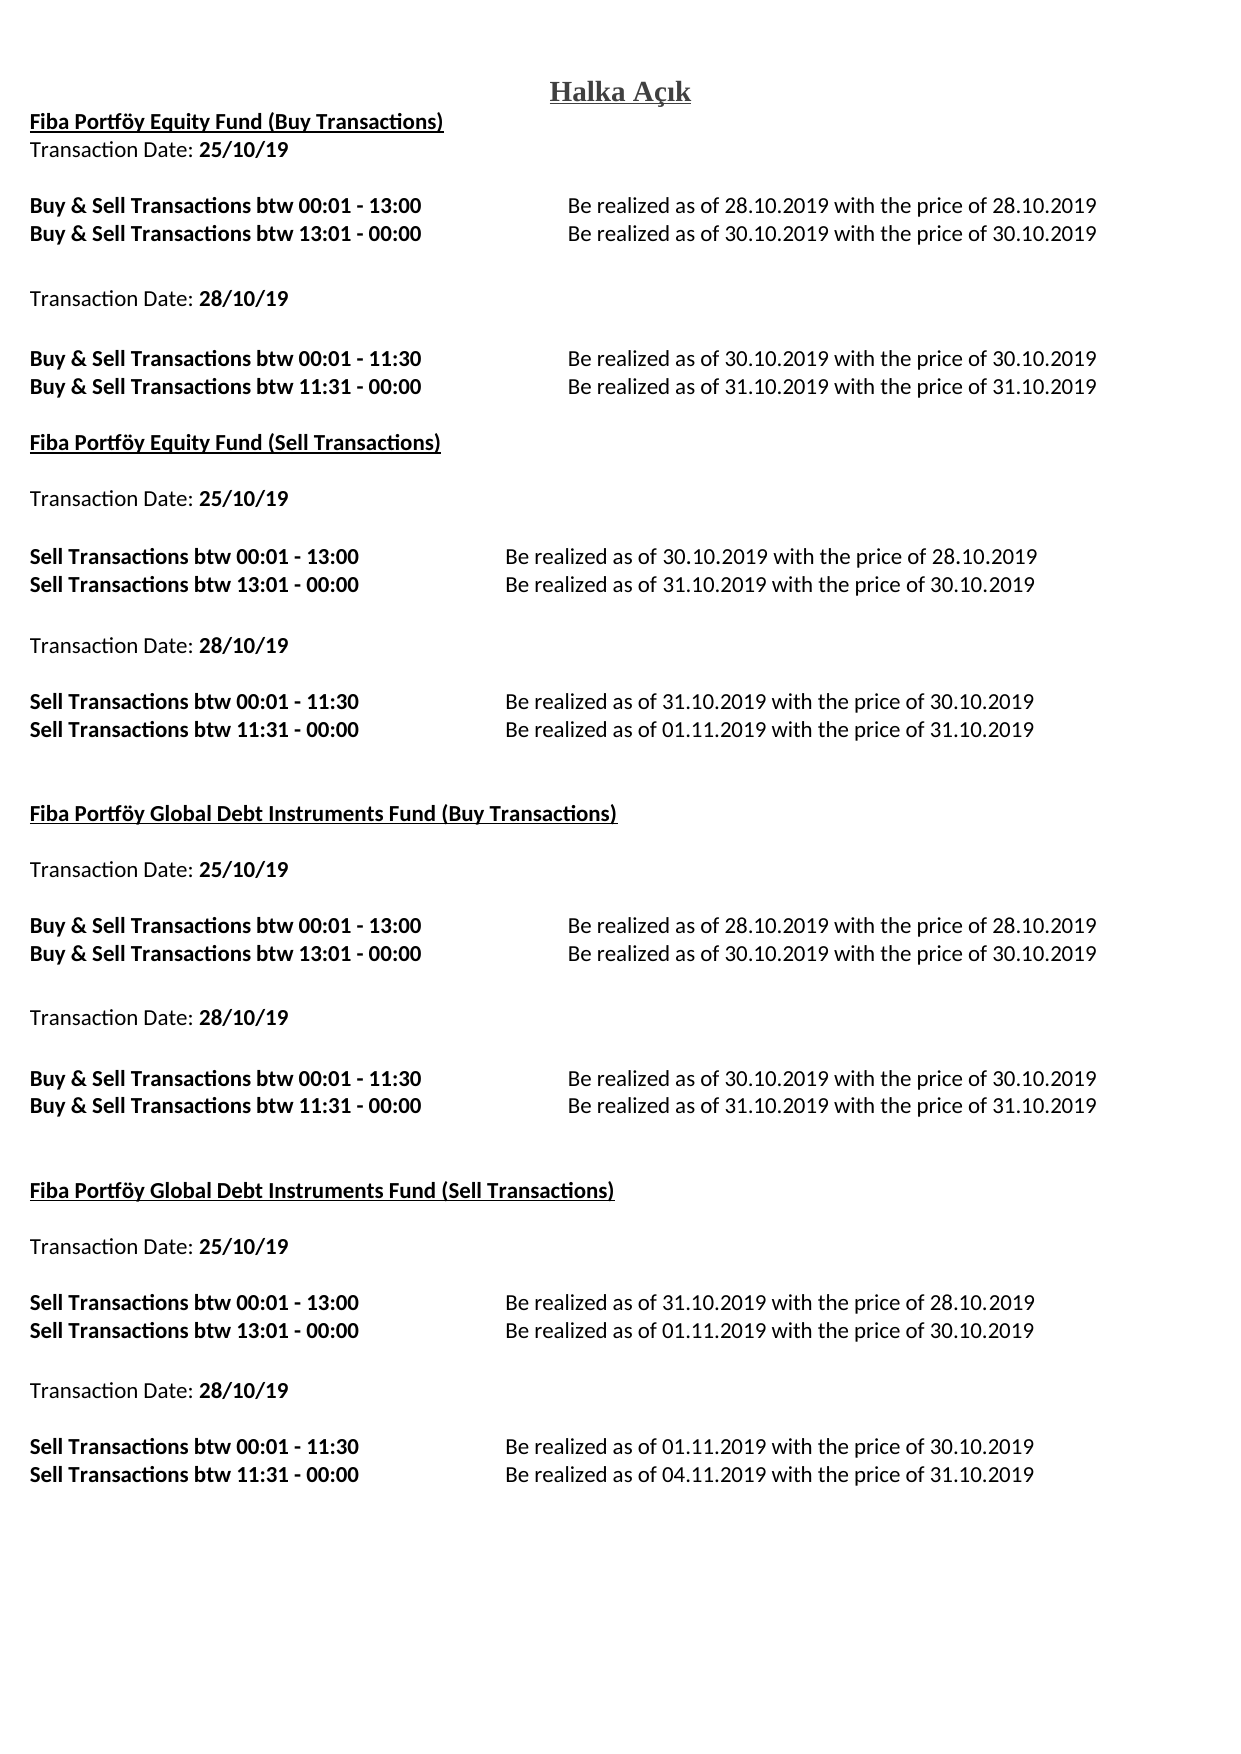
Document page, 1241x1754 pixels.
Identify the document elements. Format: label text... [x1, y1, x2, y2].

text Buy & Sell Transactions btw 00:01 - 11:30 Be realized as of 30.10.2019 with the price of 30.10.2019 [29, 1064, 1211, 1092]
text Sell Transactions btw 00:01 - 13:00 Be realized as of 31.10.2019 with the price of 28.10.2019 [29, 1288, 1211, 1316]
text Fiba Portföy Equity Fund (Buy Transactions) [29, 107, 1211, 135]
text Buy & Sell Transactions btw 00:01 - 11:30 Be realized as of 30.10.2019 with the price of 30.10.2019 [29, 344, 1211, 372]
text Sell Transactions btw 00:01 - 13:00 Be realized as of 30.10.2019 with the price of 28.10.2019 [29, 540, 1211, 571]
text Fiba Portföy Global Debt Instruments Fund (Sell Transactions) [29, 1176, 1211, 1204]
text Transaction Date: 25/10/19 [29, 855, 1211, 883]
text Transaction Date: 25/10/19 [29, 135, 1211, 163]
text Sell Transactions btw 00:01 - 11:30 Be realized as of 01.11.2019 with the price of 30.10.2019 [29, 1432, 1211, 1460]
text Transaction Date: 28/10/19 [29, 1376, 1211, 1404]
text Transaction Date: 25/10/19 [29, 1232, 1211, 1260]
text Buy & Sell Transactions btw 11:31 - 00:00 Be realized as of 31.10.2019 with the price of 31.10.2019 [29, 1092, 1211, 1120]
text Transaction Date: 28/10/19 [29, 631, 1211, 659]
text Sell Transactions btw 00:01 - 11:30 Be realized as of 31.10.2019 with the price of 30.10.2019 [29, 687, 1211, 715]
text Buy & Sell Transactions btw 00:01 - 13:00 Be realized as of 28.10.2019 with the price of 28.10.2019 [29, 191, 1211, 219]
text Buy & Sell Transactions btw 13:01 - 00:00 Be realized as of 30.10.2019 with the price of 30.10.2019 [29, 939, 1211, 967]
text Sell Transactions btw 11:31 - 00:00 Be realized as of 01.11.2019 with the price of 31.10.2019 [29, 715, 1211, 743]
text Transaction Date: 28/10/19 [29, 284, 1211, 312]
text Buy & Sell Transactions btw 00:01 - 13:00 Be realized as of 28.10.2019 with the price of 28.10.2019 [29, 911, 1211, 939]
text Transaction Date: 28/10/19 [29, 1003, 1211, 1031]
text Sell Transactions btw 13:01 - 00:00 Be realized as of 31.10.2019 with the price of 30.10.2019 [29, 571, 1211, 599]
text Transaction Date: 25/10/19 [29, 484, 1211, 512]
text Fiba Portföy Equity Fund (Sell Transactions) [29, 428, 1211, 456]
text Buy & Sell Transactions btw 11:31 - 00:00 Be realized as of 31.10.2019 with the price of 31.10.2019 [29, 372, 1211, 400]
text Sell Transactions btw 13:01 - 00:00 Be realized as of 01.11.2019 with the price of 30.10.2019 [29, 1316, 1211, 1344]
text Sell Transactions btw 11:31 - 00:00 Be realized as of 04.11.2019 with the price of 31.10.2019 [29, 1460, 1211, 1488]
text Buy & Sell Transactions btw 13:01 - 00:00 Be realized as of 30.10.2019 with the price of 30.10.2019 [29, 219, 1211, 247]
text Fiba Portföy Global Debt Instruments Fund (Buy Transactions) [29, 799, 1211, 827]
